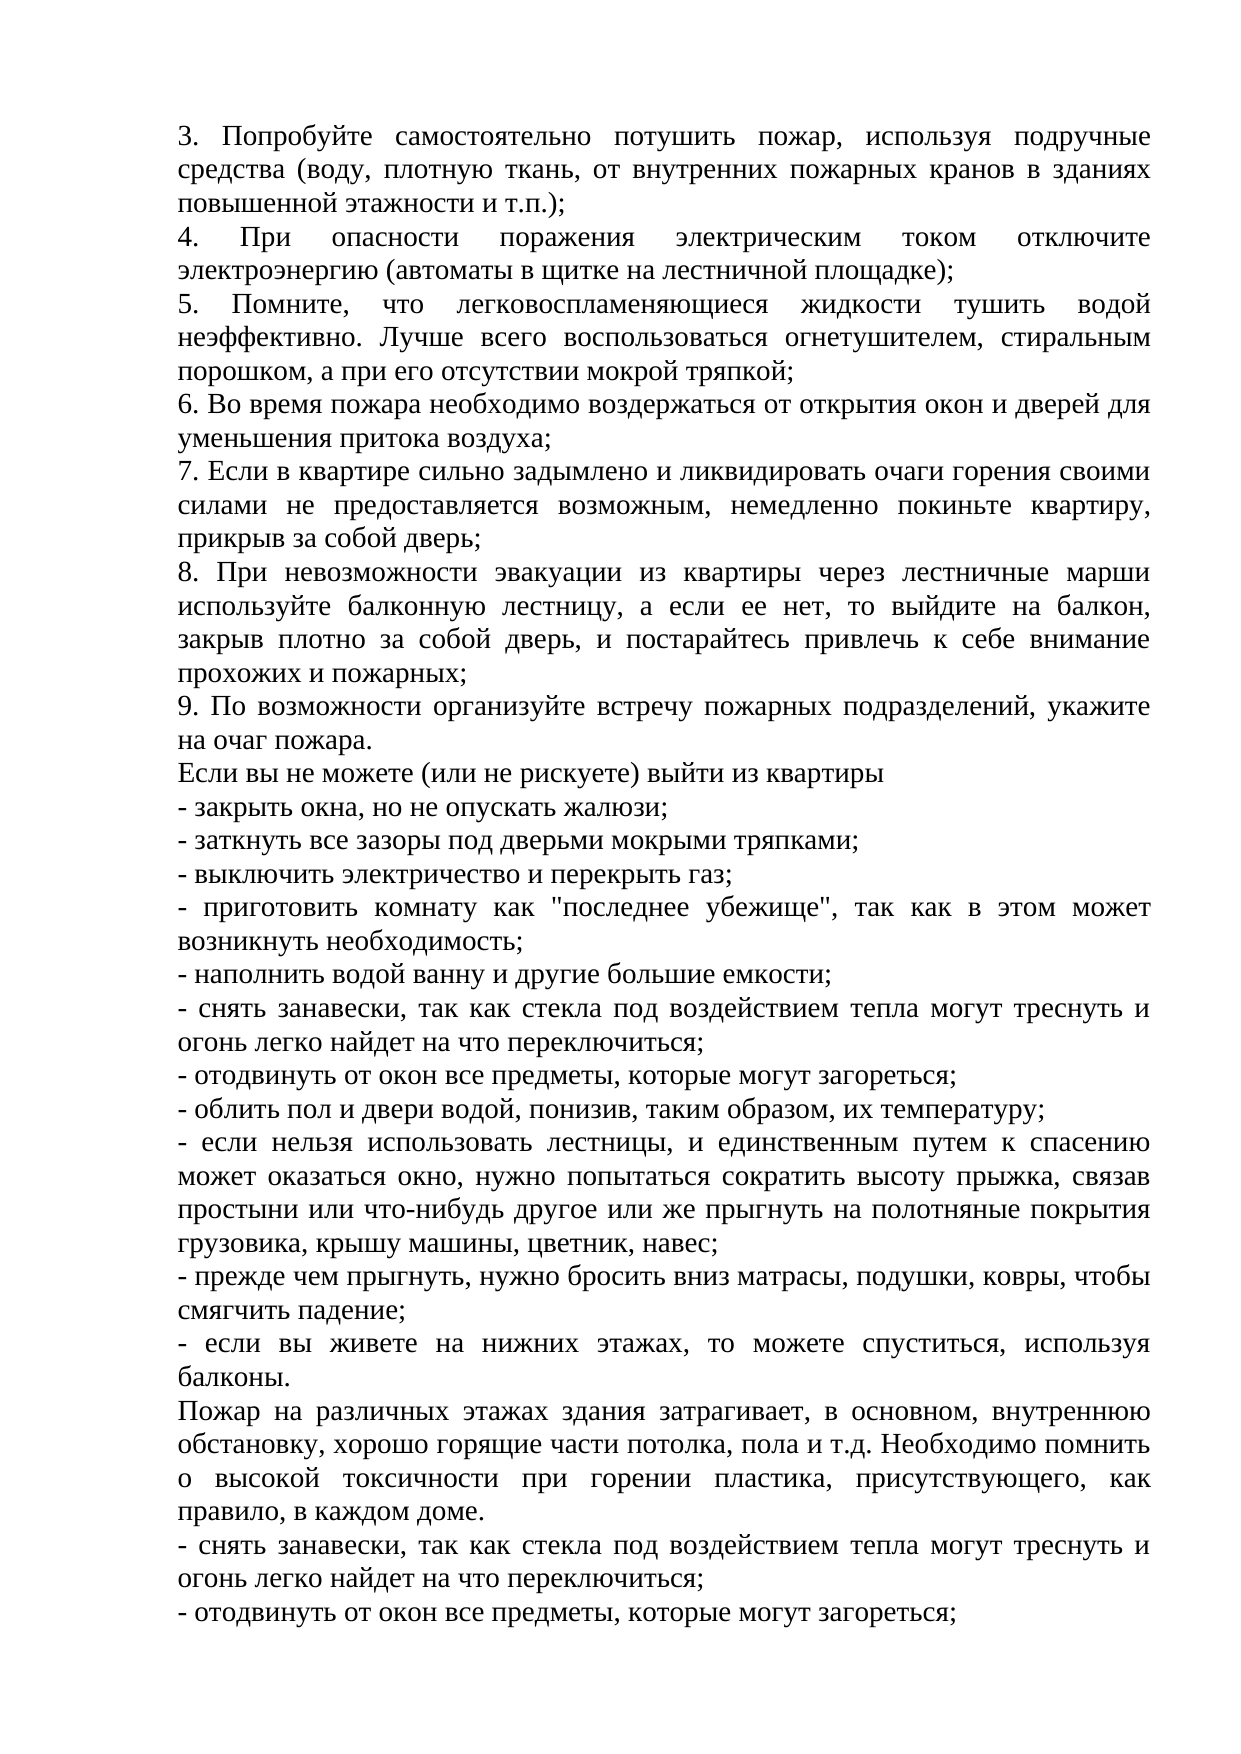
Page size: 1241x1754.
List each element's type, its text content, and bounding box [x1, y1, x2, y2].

text 4. При опасности поражения электрическим током отключите электроэнергию (автоматы в щитке на лестничной площадке); [177, 219, 1152, 286]
text - снять занавески, так как стекла под воздействием тепла могут треснуть и огонь легко найдет на что переключиться; [177, 1527, 1152, 1594]
text 6. Во время пожара необходимо воздержаться от открытия окон и дверей для уменьшения притока воздуха; [177, 386, 1152, 453]
text - отодвинуть от окон все предметы, которые могут загореться; [177, 1057, 1152, 1091]
text Если вы не можете (или не рискуете) выйти из квартиры [177, 755, 1152, 789]
text - приготовить комнату как "последнее убежище", так как в этом может возникнуть необходимость; [177, 889, 1152, 957]
text - снять занавески, так как стекла под воздействием тепла могут треснуть и огонь легко найдет на что переключиться; [177, 990, 1152, 1057]
text - закрыть окна, но не опускать жалюзи; [177, 789, 1152, 822]
text - выключить электричество и перекрыть газ; [177, 856, 1152, 889]
text - заткнуть все зазоры под дверьми мокрыми тряпками; [177, 822, 1152, 856]
text 3. Попробуйте самостоятельно потушить пожар, используя подручные средства (воду, плотную ткань, от внутренних пожарных кранов в зданиях повышенной этажности и т.п.); [177, 118, 1152, 219]
text - отодвинуть от окон все предметы, которые могут загореться; [177, 1594, 1152, 1627]
text 5. Помните, что легковоспламеняющиеся жидкости тушить водой неэффективно. Лучше всего воспользоваться огнетушителем, стиральным порошком, а при его отсутствии мокрой тряпкой; [177, 286, 1152, 386]
text - облить пол и двери водой, понизив, таким образом, их температуру; [177, 1091, 1152, 1124]
text - если вы живете на нижних этажах, то можете спуститься, используя балконы. [177, 1326, 1152, 1393]
text - прежде чем прыгнуть, нужно бросить вниз матрасы, подушки, ковры, чтобы смягчить падение; [177, 1258, 1152, 1326]
text - наполнить водой ванну и другие большие емкости; [177, 957, 1152, 990]
text 8. При невозможности эвакуации из квартиры через лестничные марши используйте балконную лестницу, а если ее нет, то выйдите на балкон, закрыв плотно за собой дверь, и постарайтесь привлечь к себе внимание прохожих и пожарных; [177, 554, 1152, 688]
text 9. По возможности организуйте встречу пожарных подразделений, укажите на очаг пожара. [177, 688, 1152, 755]
text 7. Если в квартире сильно задымлено и ликвидировать очаги горения своими силами не предоставляется возможным, немедленно покиньте квартиру, прикрыв за собой дверь; [177, 453, 1152, 554]
